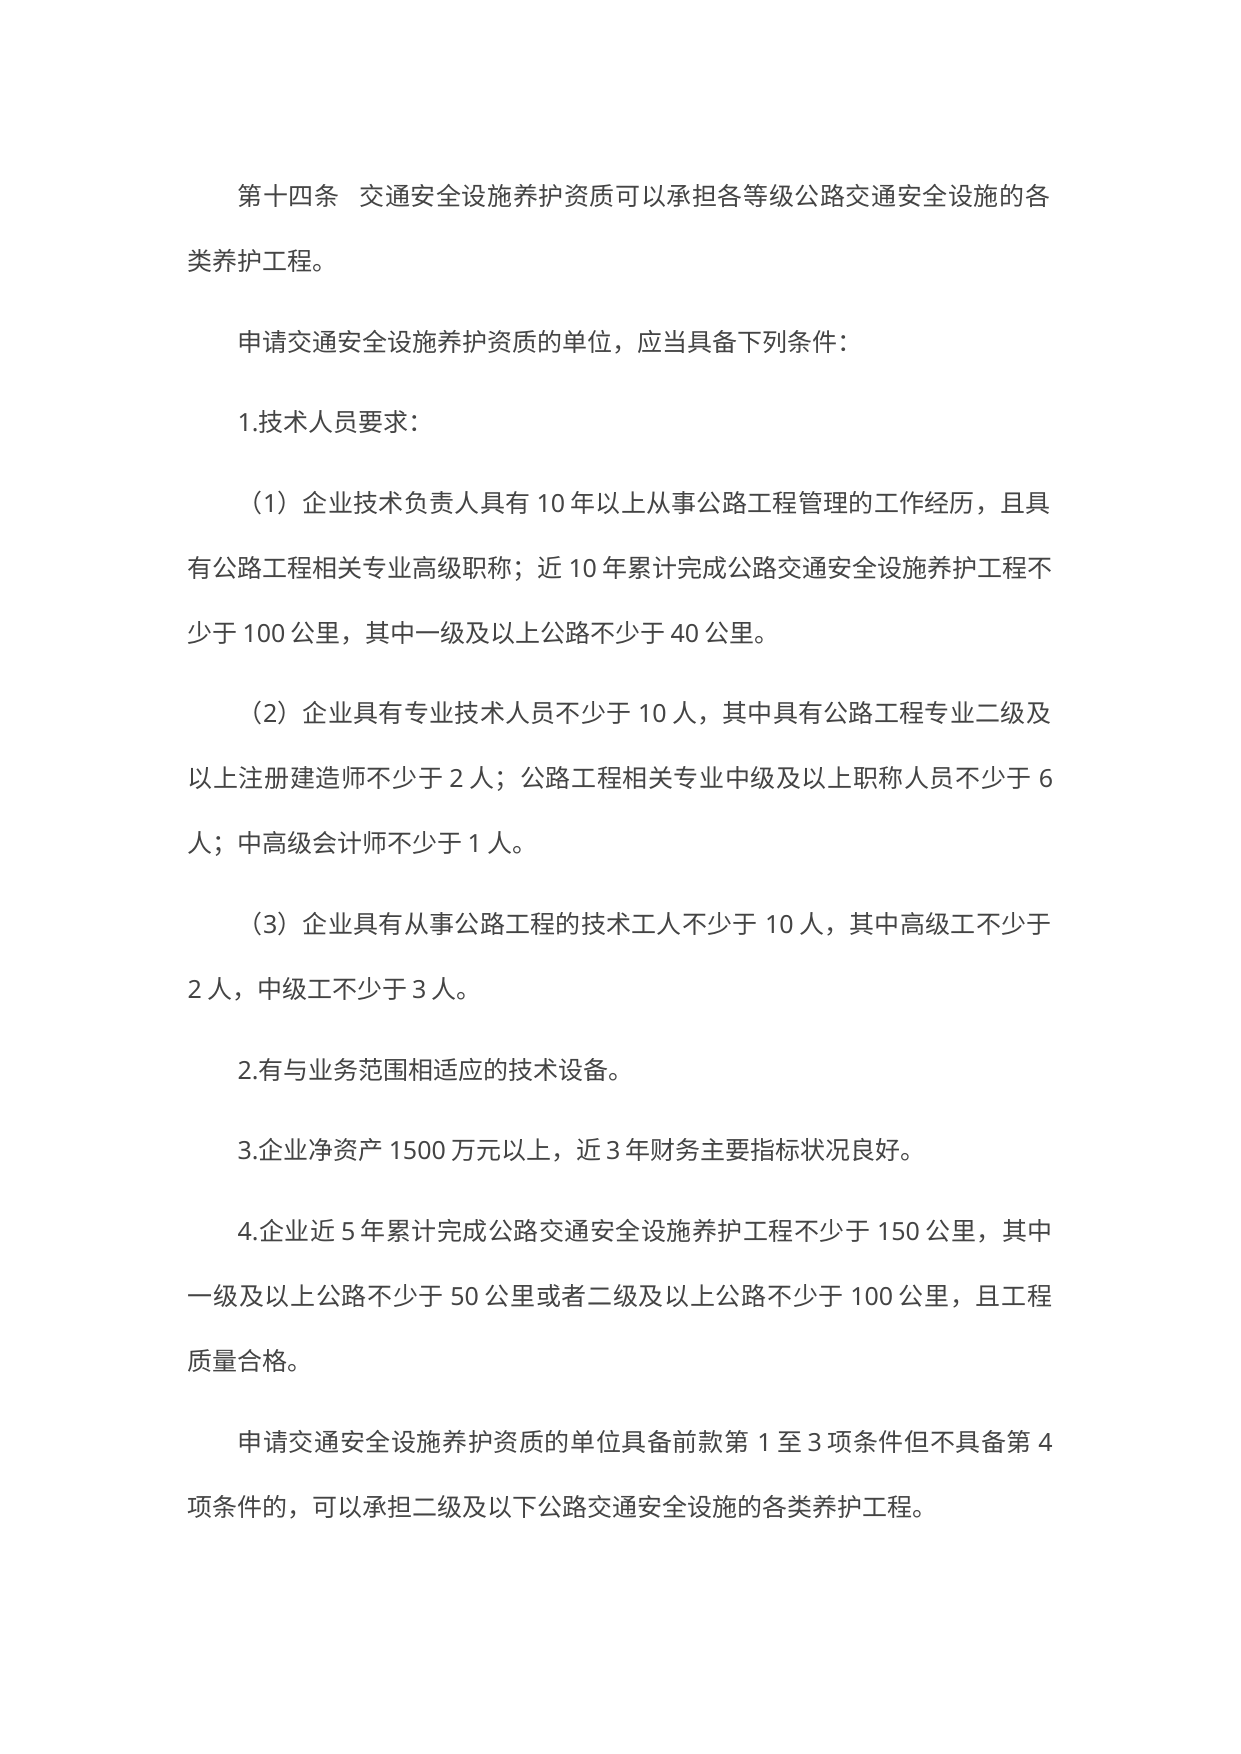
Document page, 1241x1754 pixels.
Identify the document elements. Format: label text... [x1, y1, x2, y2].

text 第十四条 交通安全设施养护资质可以承担各等级公路交通安全设施的各类养护工程。 [187, 162, 1053, 292]
text （2）企业具有专业技术人员不少于10人，其中具有公路工程专业二级及以上注册建造师不少于2人；公路工程相关专业中级及以上职称人员不少于6人；中高级会计师不少于1人。 [187, 679, 1053, 874]
text 申请交通安全设施养护资质的单位具备前款第1至3项条件但不具备第4项条件的，可以承担二级及以下公路交通安全设施的各类养护工程。 [187, 1408, 1053, 1538]
text （3）企业具有从事公路工程的技术工人不少于10人，其中高级工不少于2人，中级工不少于3人。 [187, 890, 1053, 1020]
text 2.有与业务范围相适应的技术设备。 [187, 1036, 1053, 1101]
text 3.企业净资产1500万元以上，近3年财务主要指标状况良好。 [187, 1116, 1053, 1181]
text 1.技术人员要求： [187, 388, 1053, 453]
text 4.企业近5年累计完成公路交通安全设施养护工程不少于150公里，其中一级及以上公路不少于50公里或者二级及以上公路不少于100公里，且工程质量合格。 [187, 1197, 1053, 1392]
text （1）企业技术负责人具有10年以上从事公路工程管理的工作经历，且具有公路工程相关专业高级职称；近10年累计完成公路交通安全设施养护工程不少于100公里，其中一级及以上公路不少于40公里。 [187, 469, 1053, 664]
text 申请交通安全设施养护资质的单位，应当具备下列条件： [187, 308, 1053, 373]
